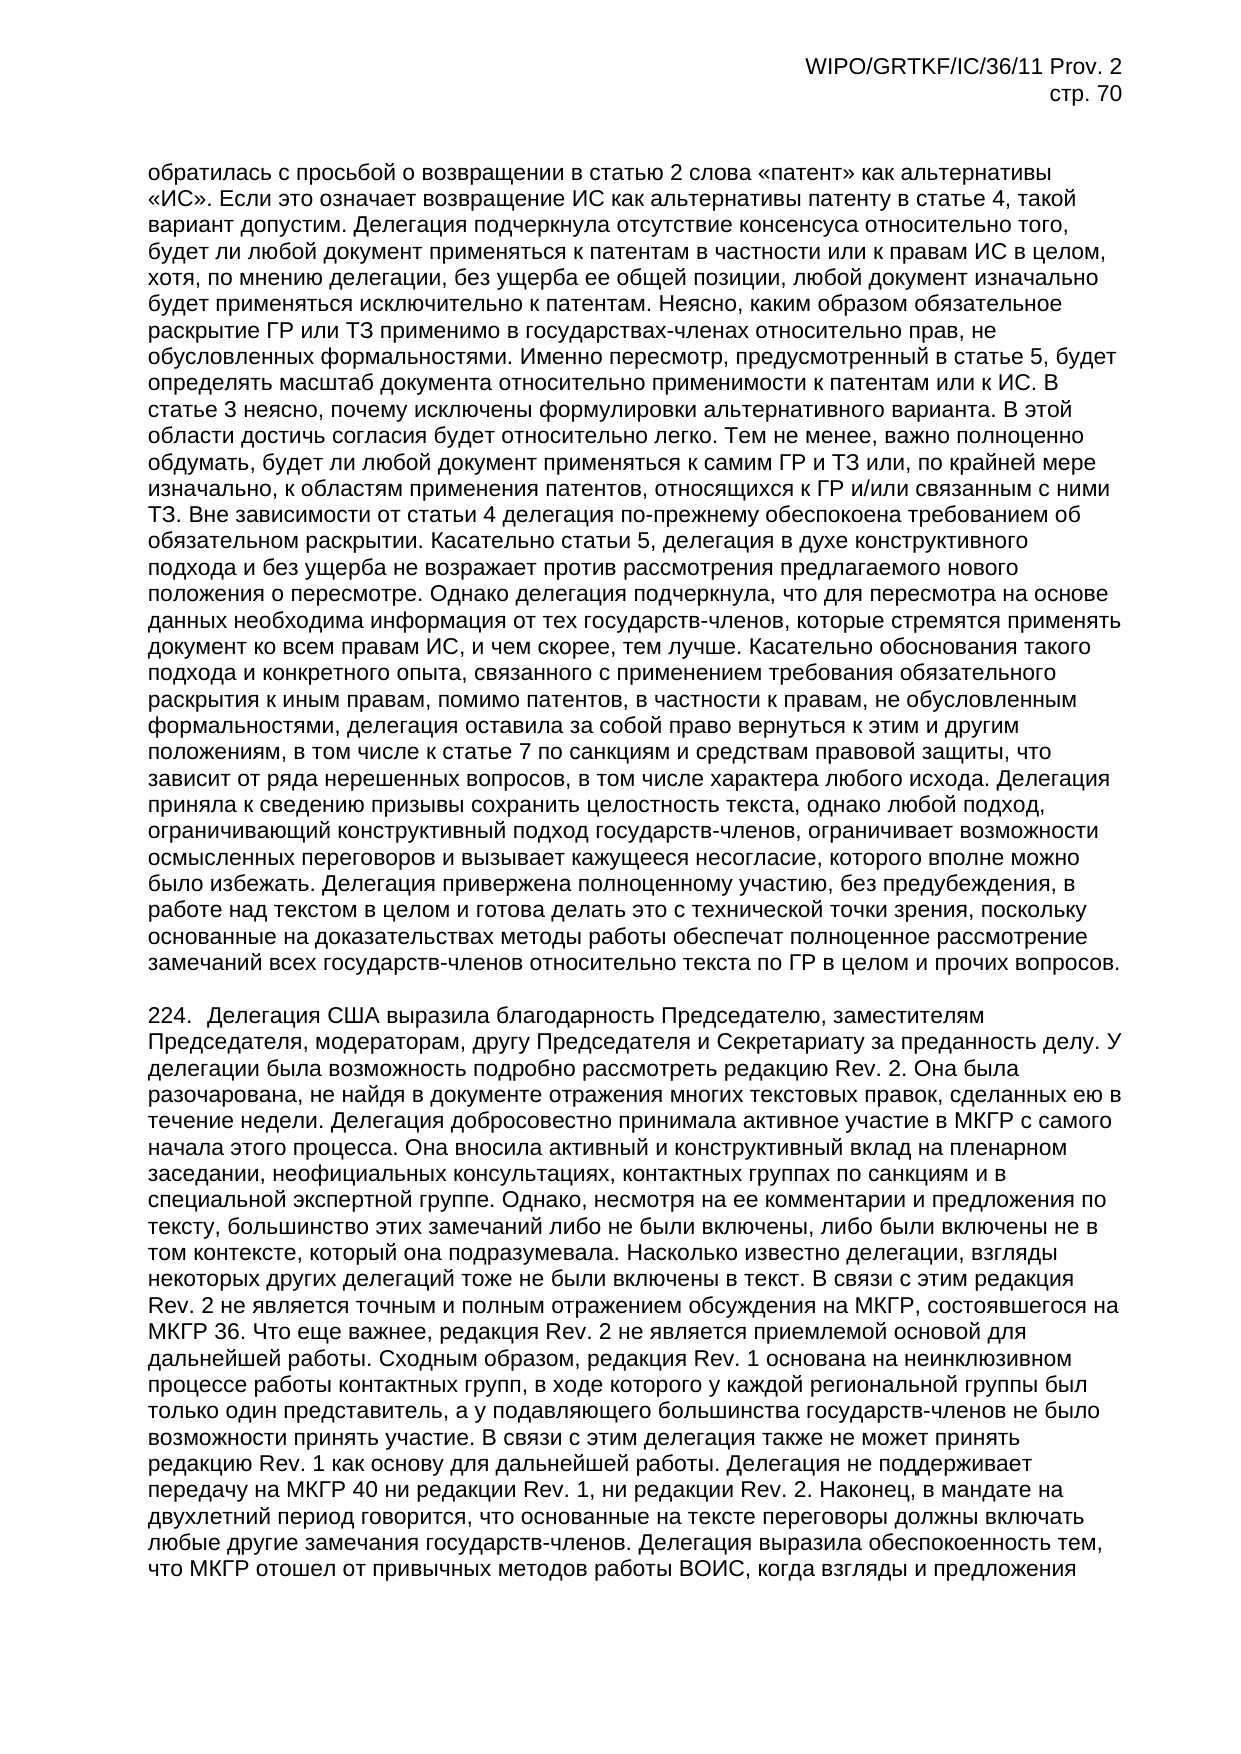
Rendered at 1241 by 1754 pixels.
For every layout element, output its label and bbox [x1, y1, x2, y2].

list [148, 158, 1122, 976]
list [148, 1002, 1122, 1582]
